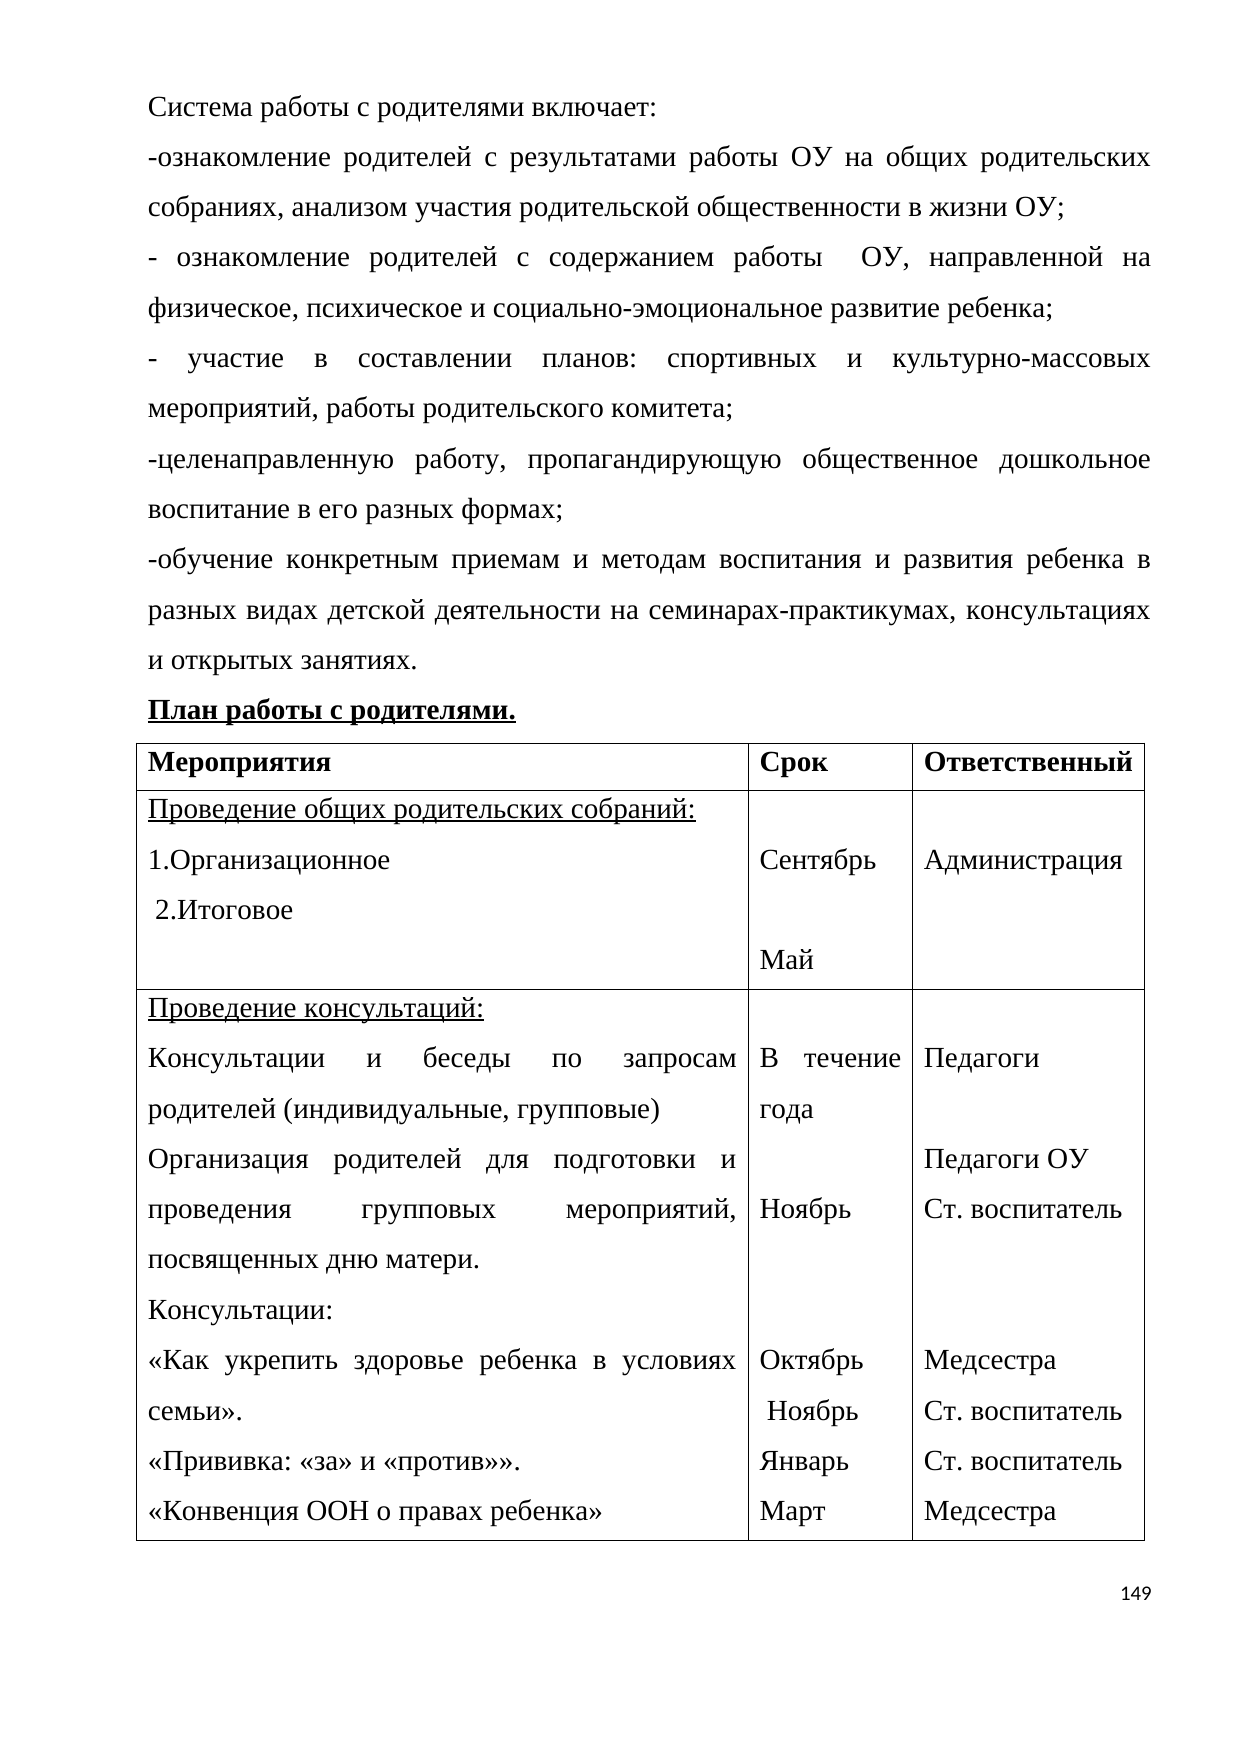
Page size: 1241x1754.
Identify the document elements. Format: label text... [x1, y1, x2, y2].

text - ознакомление родителей с содержанием работы ОУ, направленной на физическое, психическое и социально-эмоциональное развитие ребенка; [148, 239, 1152, 323]
text -ознакомление родителей с результатами работы ОУ на общих родительских собраниях, анализом участия родительской общественности в жизни ОУ; [148, 139, 1152, 223]
text - участие в составлении планов: спортивных и культурно-массовых мероприятий, работы родительского комитета; [148, 340, 1152, 424]
text План работы с родителями. [148, 692, 1152, 726]
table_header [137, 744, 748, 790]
text -целенаправленную работу, пропагандирующую общественное дошкольное воспитание в его разных формах; [148, 441, 1152, 525]
text -обучение конкретным приемам и методам воспитания и развития ребенка в разных видах детской деятельности на семинарах-практикумах, консультациях и открытых занятиях. [148, 541, 1152, 676]
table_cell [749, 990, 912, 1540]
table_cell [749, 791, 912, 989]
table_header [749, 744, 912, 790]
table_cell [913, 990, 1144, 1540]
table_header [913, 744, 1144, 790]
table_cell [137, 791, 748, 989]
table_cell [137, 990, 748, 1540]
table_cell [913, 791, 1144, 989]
text Система работы с родителями включает: [148, 89, 1152, 122]
